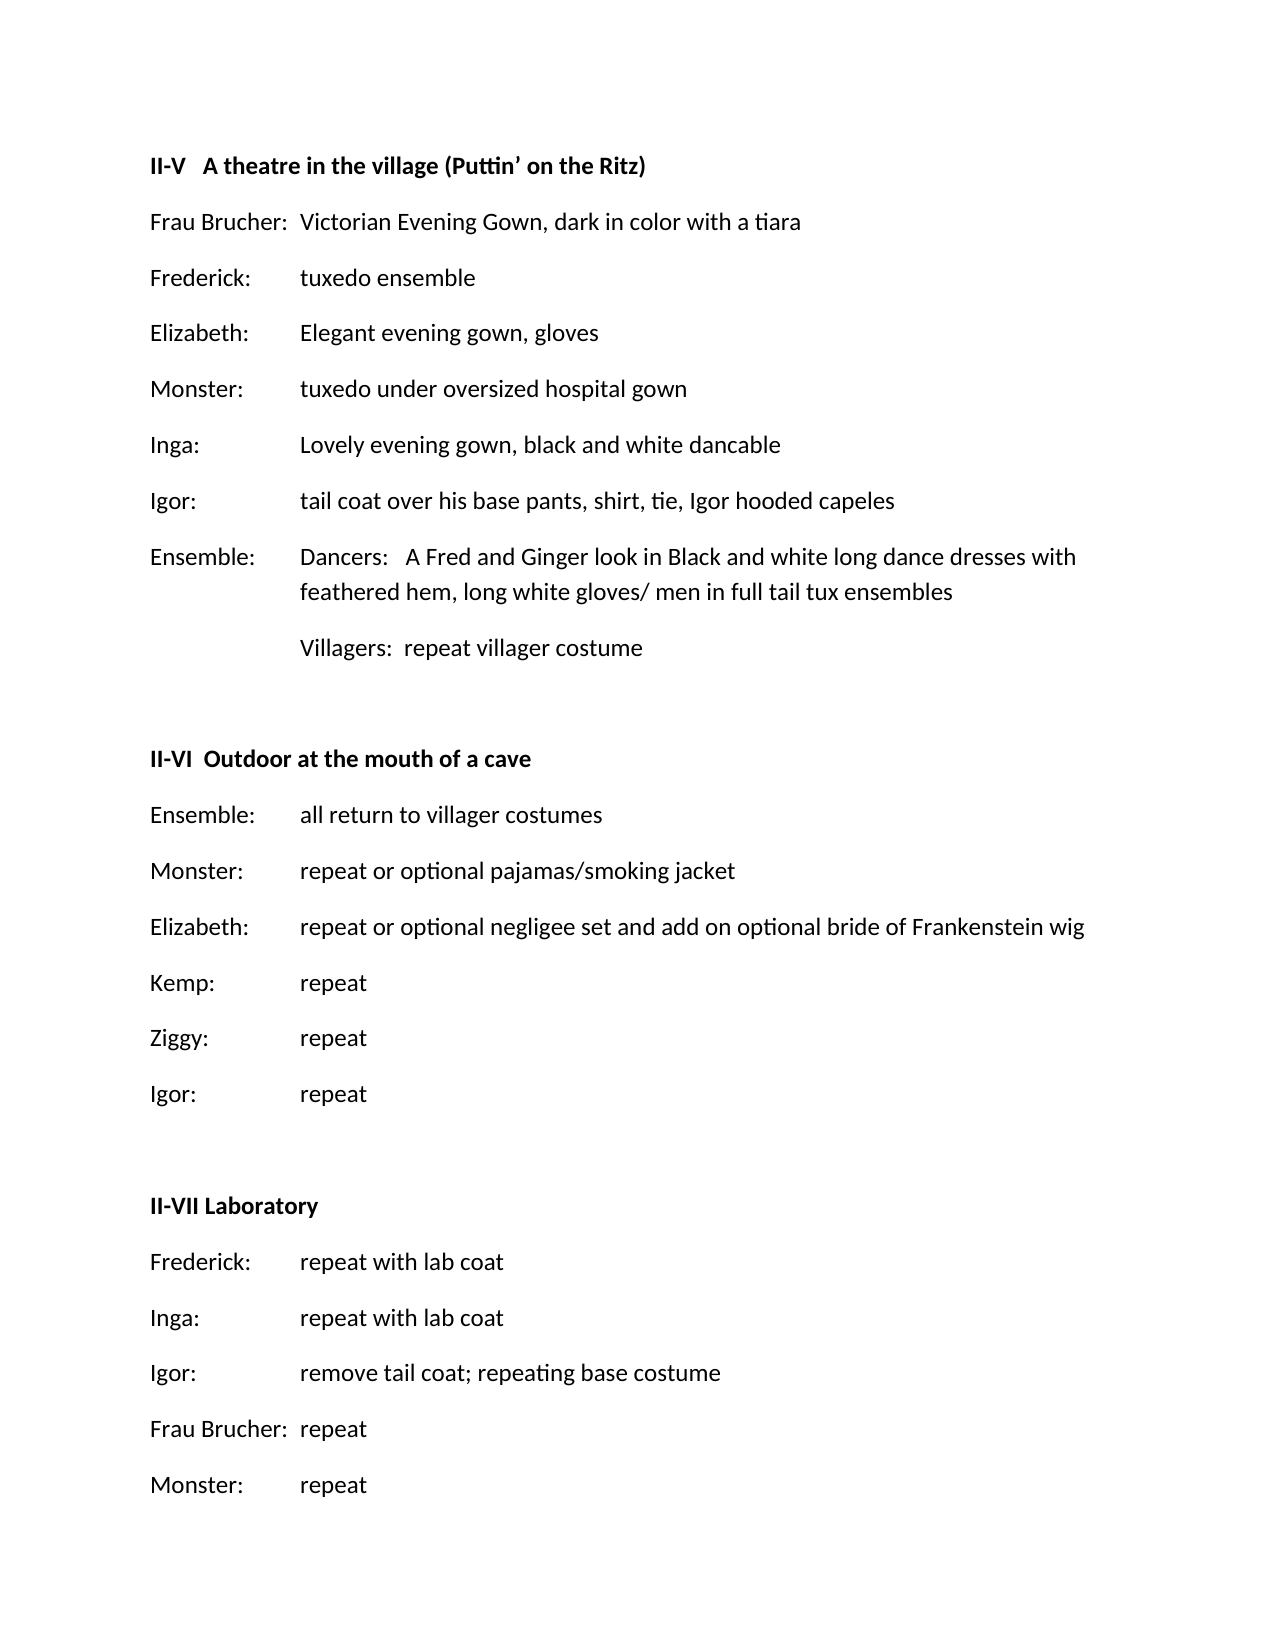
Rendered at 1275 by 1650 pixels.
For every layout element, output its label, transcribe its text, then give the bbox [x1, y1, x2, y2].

text Kemp: repeat [150, 967, 1125, 997]
text II-VII Laboratory [150, 1190, 1125, 1221]
text Igor: remove tail coat; repeating base costume [150, 1357, 1125, 1388]
text Elizabeth: Elegant evening gown, gloves [150, 317, 1125, 348]
text Monster: tuxedo under oversized hospital gown [150, 373, 1125, 404]
text Frau Brucher: Victorian Evening Gown, dark in color with a tiara [150, 206, 1125, 236]
text Frederick: tuxedo ensemble [150, 262, 1125, 292]
text Ensemble: all return to villager costumes [150, 799, 1125, 830]
text Monster: repeat or optional pajamas/smoking jacket [150, 855, 1125, 886]
text II-VI Outdoor at the mouth of a cave [150, 743, 1125, 774]
text Villagers: repeat villager costume [150, 632, 1125, 662]
text Monster: repeat [150, 1469, 1125, 1500]
text Ensemble: Dancers: A Fred and Ginger look in Black and white long dance dresses with feathered hem, long white gloves/ men in full tail tux ensembles [150, 541, 1125, 606]
text Igor: repeat [150, 1078, 1125, 1109]
text II-V A theatre in the village (Puttin’ on the Ritz) [150, 150, 1125, 181]
text Frau Brucher: repeat [150, 1413, 1125, 1444]
text Elizabeth: repeat or optional negligee set and add on optional bride of Frankenstein wig [150, 911, 1125, 941]
text Frederick: repeat with lab coat [150, 1246, 1125, 1276]
text Ziggy: repeat [150, 1022, 1125, 1053]
text Igor: tail coat over his base pants, shirt, tie, Igor hooded capeles [150, 485, 1125, 516]
text Inga: Lovely evening gown, black and white dancable [150, 429, 1125, 460]
text Inga: repeat with lab coat [150, 1302, 1125, 1332]
